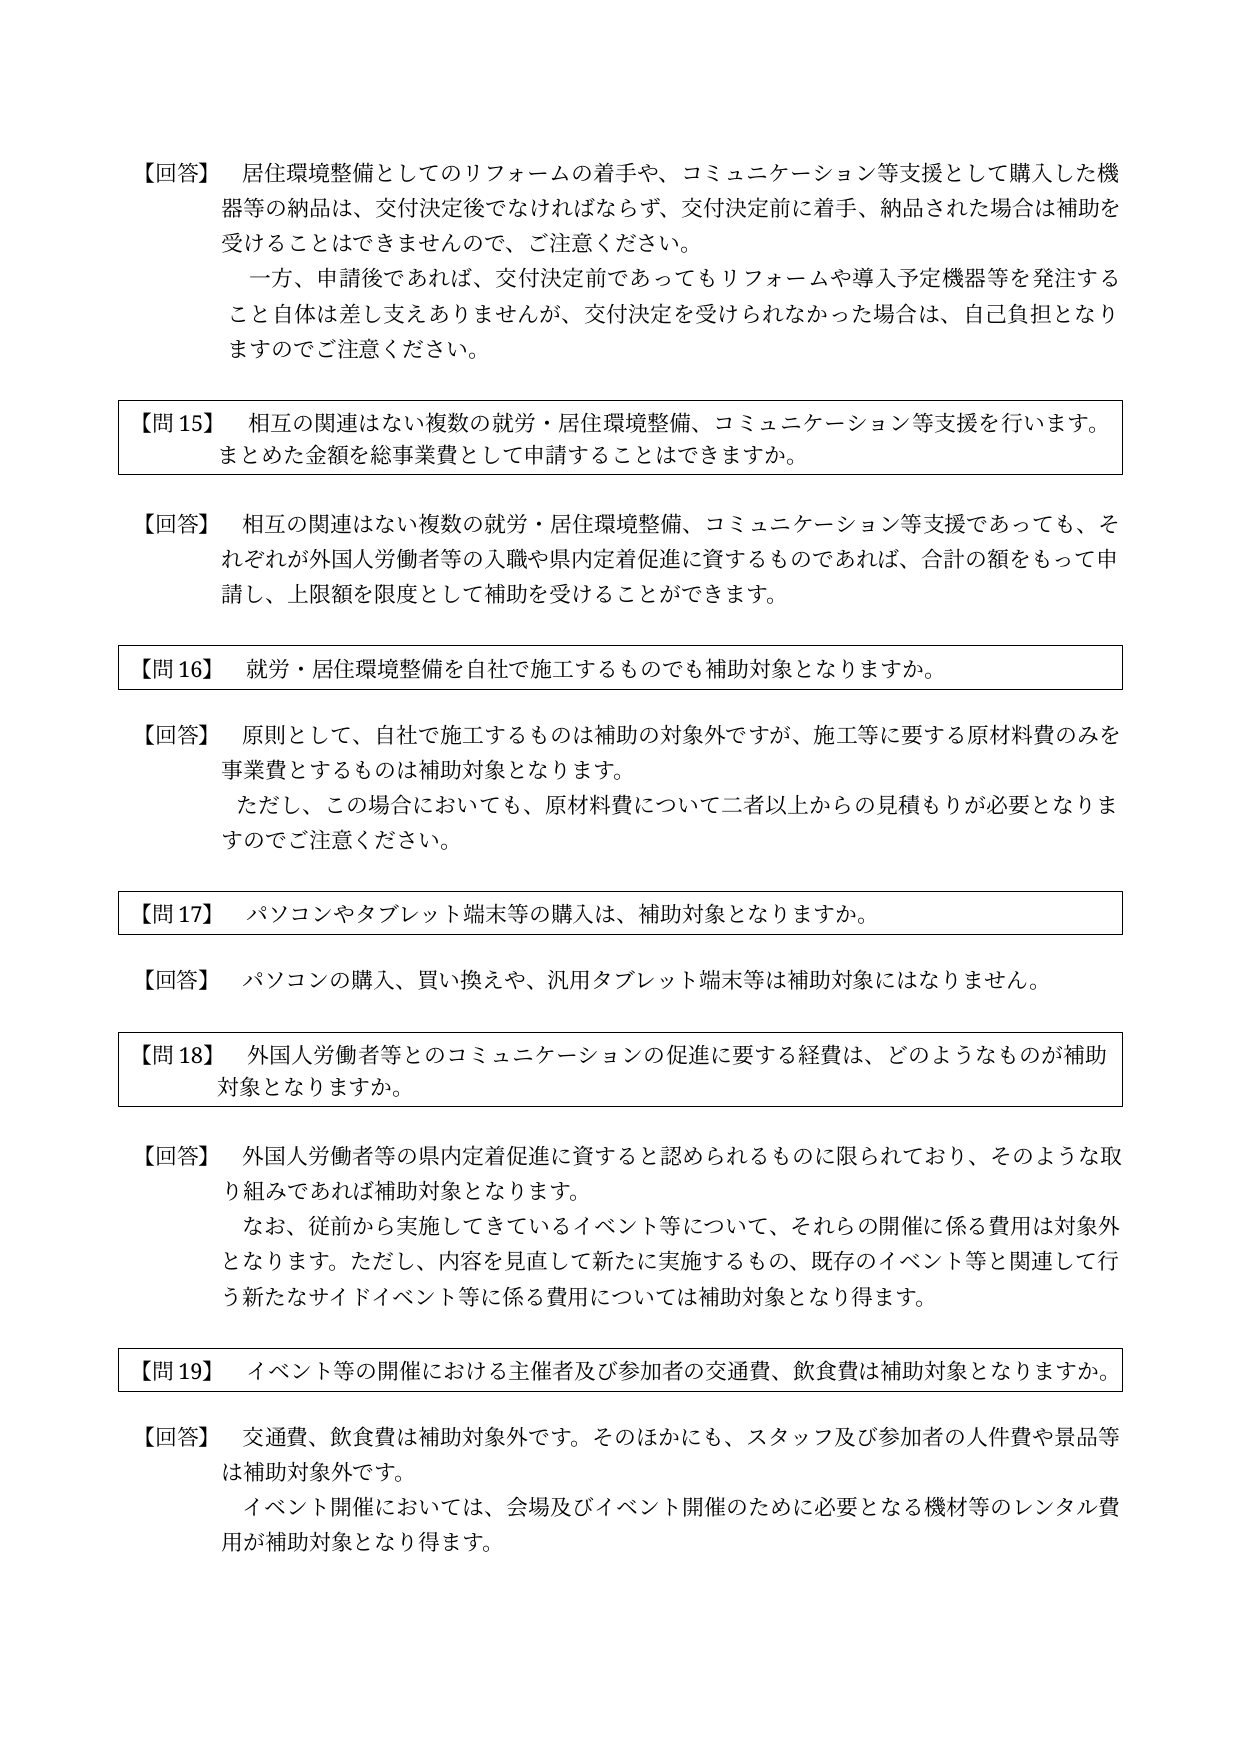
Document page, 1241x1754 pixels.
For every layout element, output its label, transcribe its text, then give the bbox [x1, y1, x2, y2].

text 【回答】 居住環境整備としてのリフォームの着手や、コミュニケーション等支援として購入した機器等の納品は、交付決定後でなければならず、交付決定前に着手、納品された場合は補助を受けることはできませんので、ご注意ください。 [133, 154, 1122, 260]
text 【回答】 外国人労働者等の県内定着促進に資すると認められるものに限られており、そのような取り組みであれば補助対象となります。 [133, 1137, 1122, 1208]
text 【回答】 交通費、飲食費は補助対象外です。そのほかにも、スタッフ及び参加者の人件費や景品等は補助対象外です。 [133, 1418, 1122, 1488]
text なお、従前から実施してきているイベント等について、それらの開催に係る費用は対象外となります。ただし、内容を見直して新たに実施するもの、既存のイベント等と関連して行う新たなサイドイベント等に係る費用については補助対象となり得ます。 [220, 1208, 1122, 1313]
text 【回答】 相互の関連はない複数の就労・居住環境整備、コミュニケーション等支援であっても、それぞれが外国人労働者等の入職や県内定着促進に資するものであれば、合計の額をもって申請し、上限額を限度として補助を受けることができます。 [133, 506, 1122, 611]
text 【回答】 パソコンの購入、買い換えや、汎用タブレット端末等は補助対象にはなりません。 [133, 962, 1122, 997]
text ただし、この場合においても、原材料費について二者以上からの見積もりが必要となりますのでご注意ください。 [221, 786, 1122, 857]
text イベント開催においては、会場及びイベント開催のために必要となる機材等のレンタル費用が補助対象となり得ます。 [133, 1488, 1122, 1559]
text 一方、申請後であれば、交付決定前であってもリフォームや導入予定機器等を発注すること自体は差し支えありませんが、交付決定を受けられなかった場合は、自己負担となりますのでご注意ください。 [227, 260, 1122, 365]
text 【回答】 原則として、自社で施工するものは補助の対象外ですが、施工等に要する原材料費のみを事業費とするものは補助対象となります。 [133, 716, 1122, 786]
